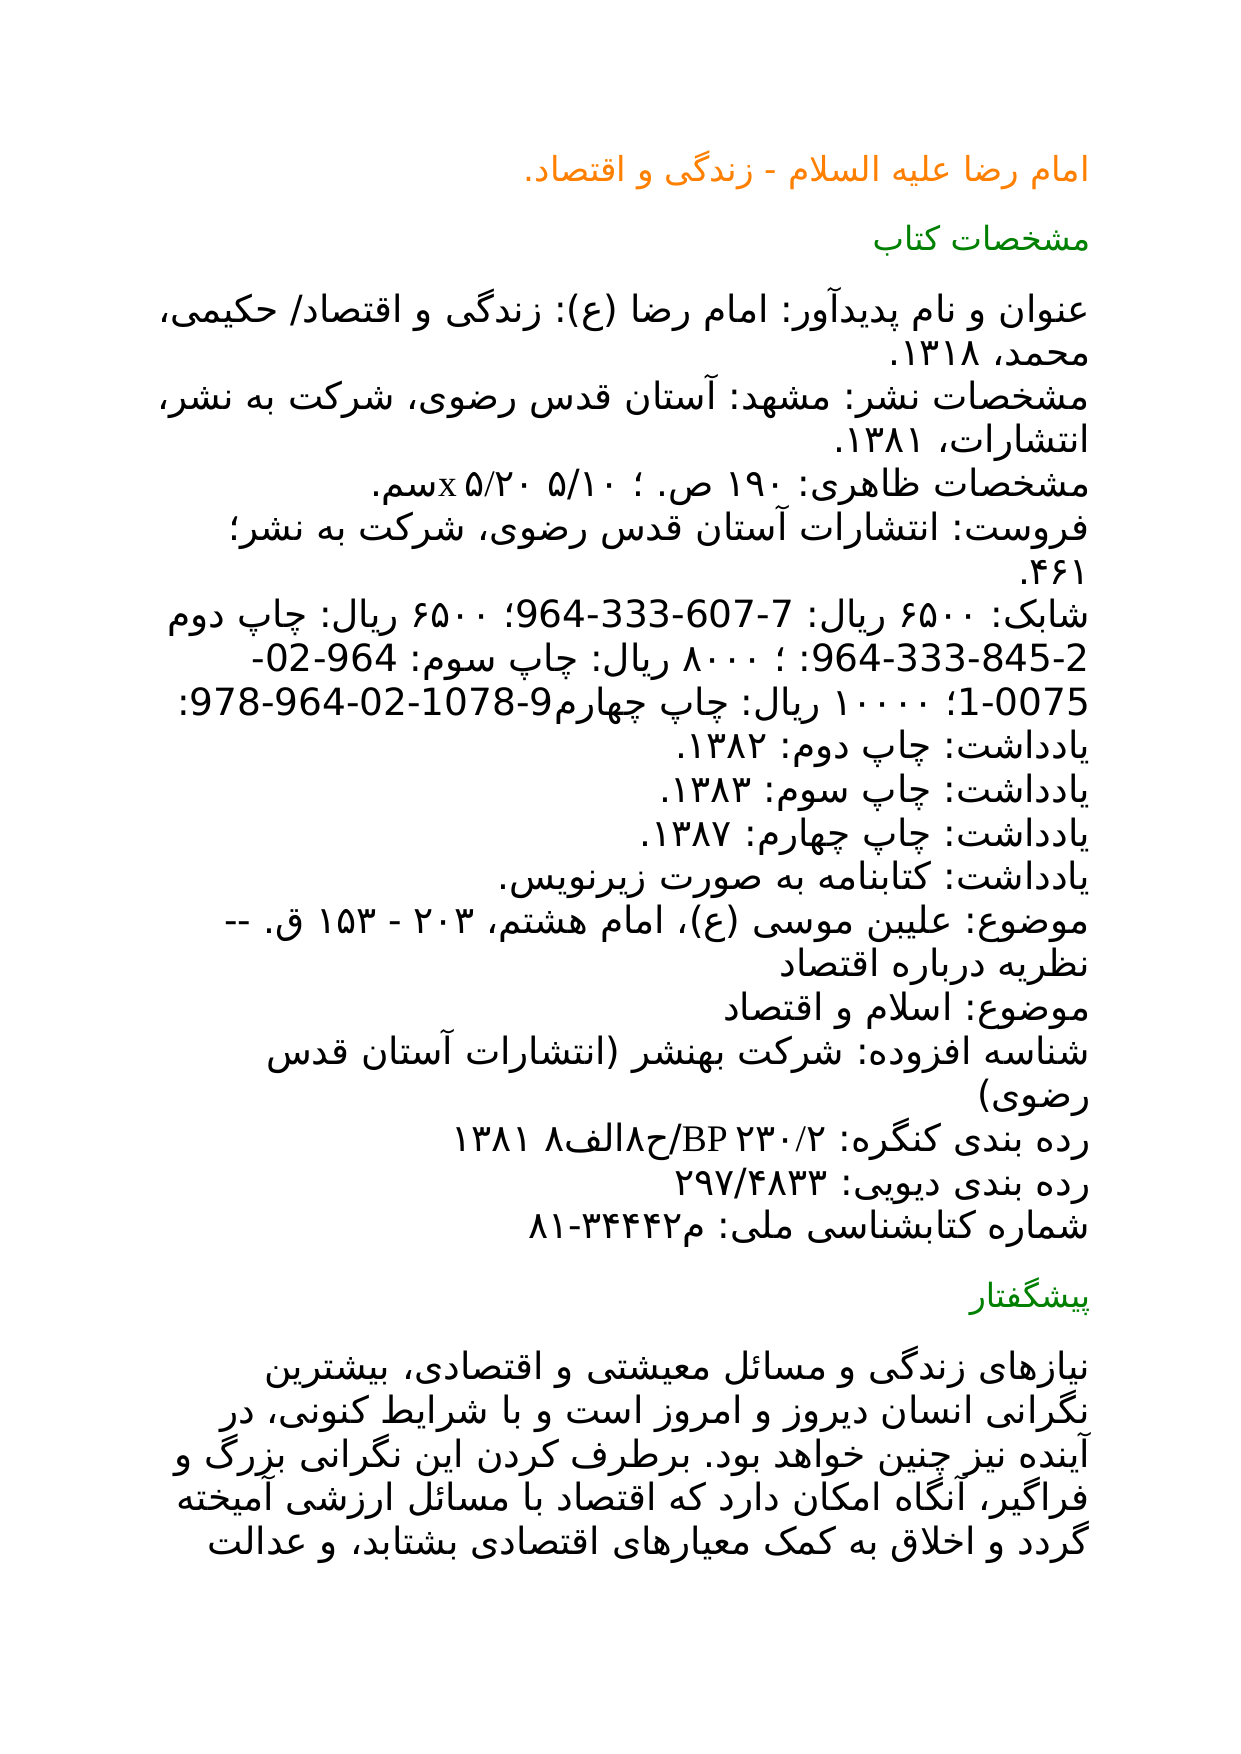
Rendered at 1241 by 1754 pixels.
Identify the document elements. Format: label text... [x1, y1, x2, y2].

subtitle مشخصات کتاب [150, 219, 1090, 258]
subtitle پیشگفتار [150, 1277, 1090, 1316]
text ‏عنوان و نام پدیدآور: امام رضا (ع‏): زندگی و اقتصاد/ حکیمی‏، محمد، ۱۳۱۸‏. ‏مشخصات نشر: مشهد: آستان قدس رضوی، شرکت به نشر‏، انتشارات، ۱۳۸۱. ‏مشخصات ظاهری: ۱۹۰ ص‏. ؛ ۵/۱۰ x۵/۲۰س‏م‏. ‏فروست: انتشارات آستان قدس رضوی‏، شرکت به نشر‏؛ ۴۶۱. ‏شابک: ۶۵۰۰ ریال‏: 964-333-607-7؛ ۶۵۰۰ ریال‏: چاپ دوم‏964-333-845-2: ؛ ۸۰۰۰ ریال‏: چاپ سوم: 964-02-0075-1؛ ۱۰۰۰۰ ریال‏: چاپ چهارم‏978-964-02-1078-9: ‏یادداشت: چاپ دوم‏: ۱۳۸۲. ‏یادداشت: چاپ سوم‏: ۱۳۸۳. ‏یادداشت: چاپ چهارم: ۱۳۸۷. ‏یادداشت: کتابنامه به صورت زیرنویس‏. ‏موضوع: علی‏بن موسی (ع‏)، امام هشتم‏، ۲۰۳ - ۱۵۳ ق‏. -- نظریه درباره اقتصاد ‏موضوع: اسلام و اقتصاد ‏شناسه افزوده: شرکت به‏نشر (انتشارات آستان قدس رضوی) ‏رده بندی کنگره: BP۲۳۰/۲‏/ح‏۸الف‏۸ ۱۳۸۱ ‏رده بندی دیویی: ۲۹۷/۴۸۳۳ ‏شماره کتابشناسی ملی: م‏۸۱-۳۴۴۴۲ [150, 287, 1090, 1248]
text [150, 1345, 1090, 1563]
subtitle امام رضا علیه السلام - زندگی و اقتصاد. [150, 150, 1090, 190]
